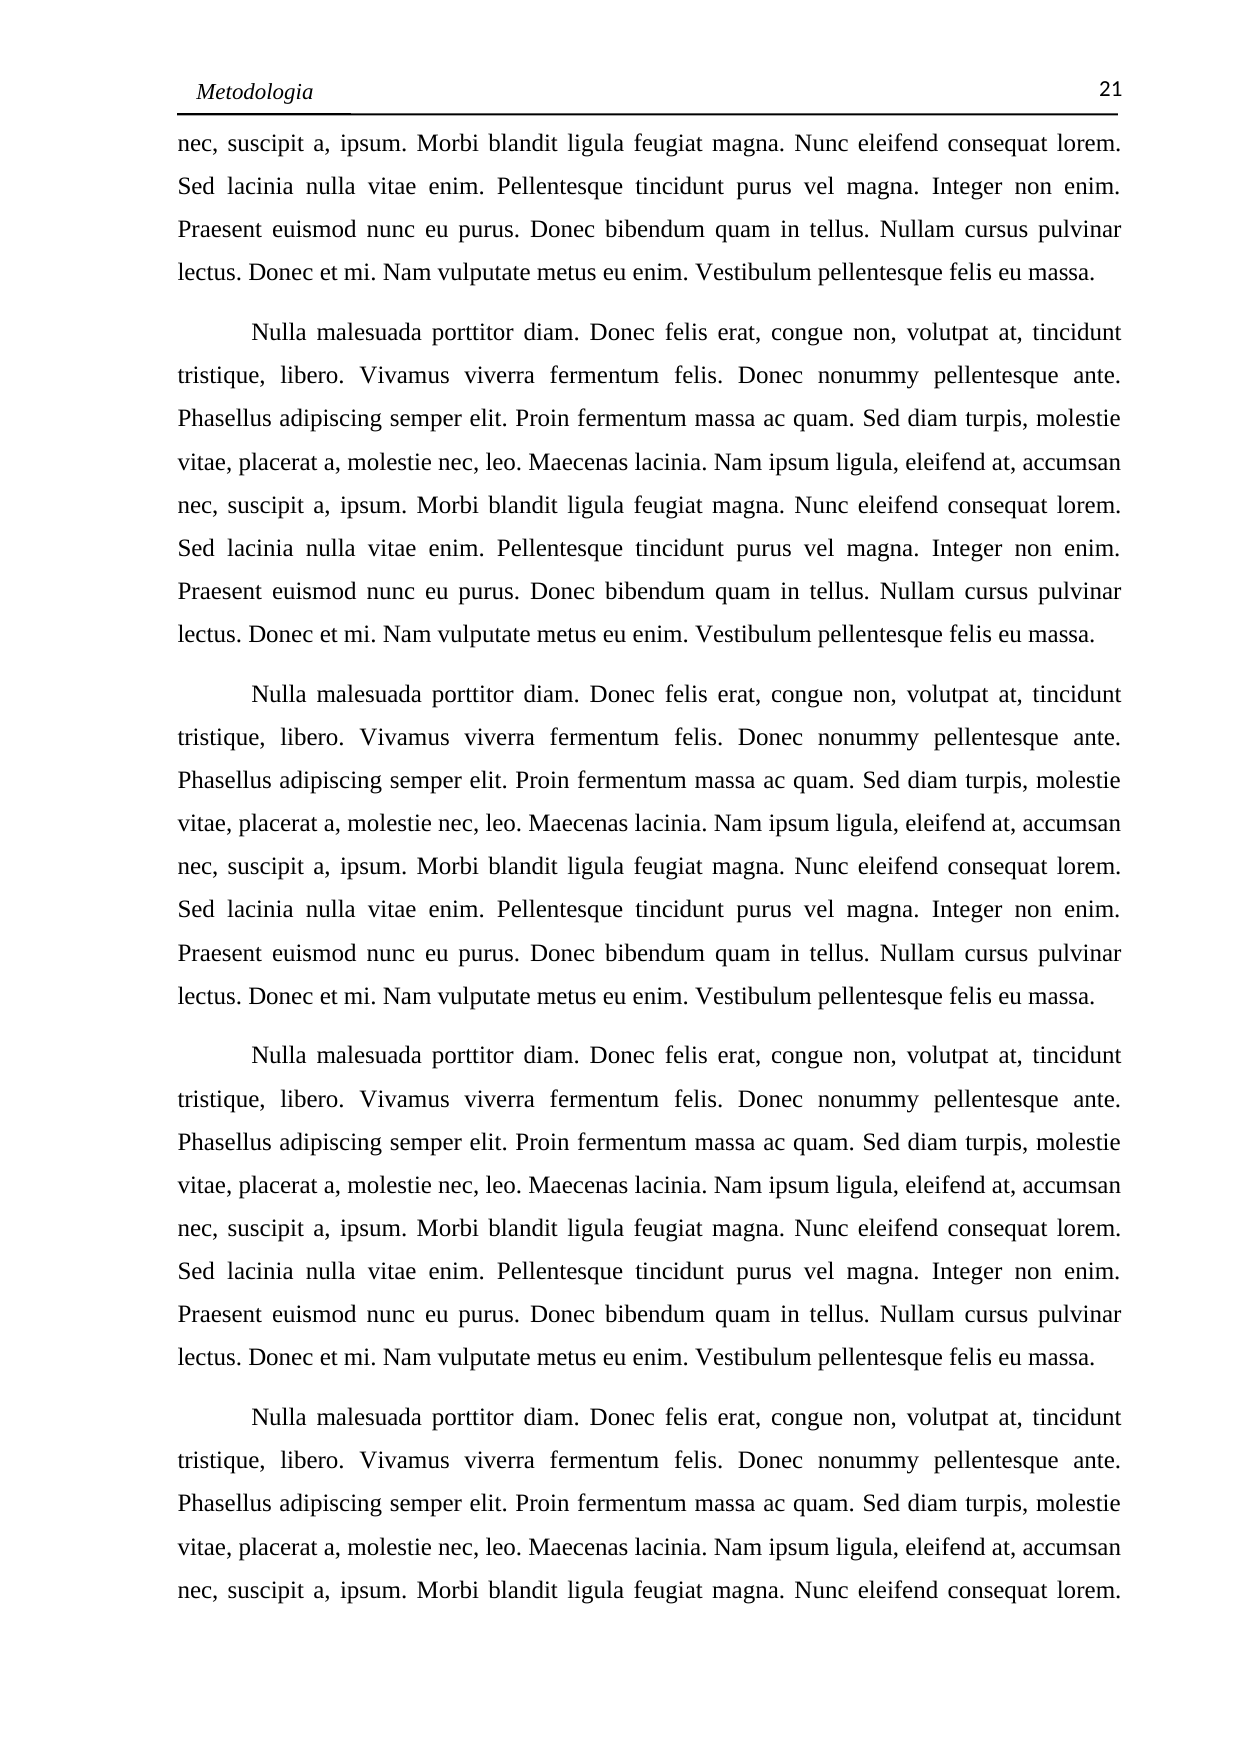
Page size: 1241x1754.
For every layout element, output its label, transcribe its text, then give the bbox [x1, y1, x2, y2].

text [177, 1402, 1122, 1603]
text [177, 128, 1122, 286]
